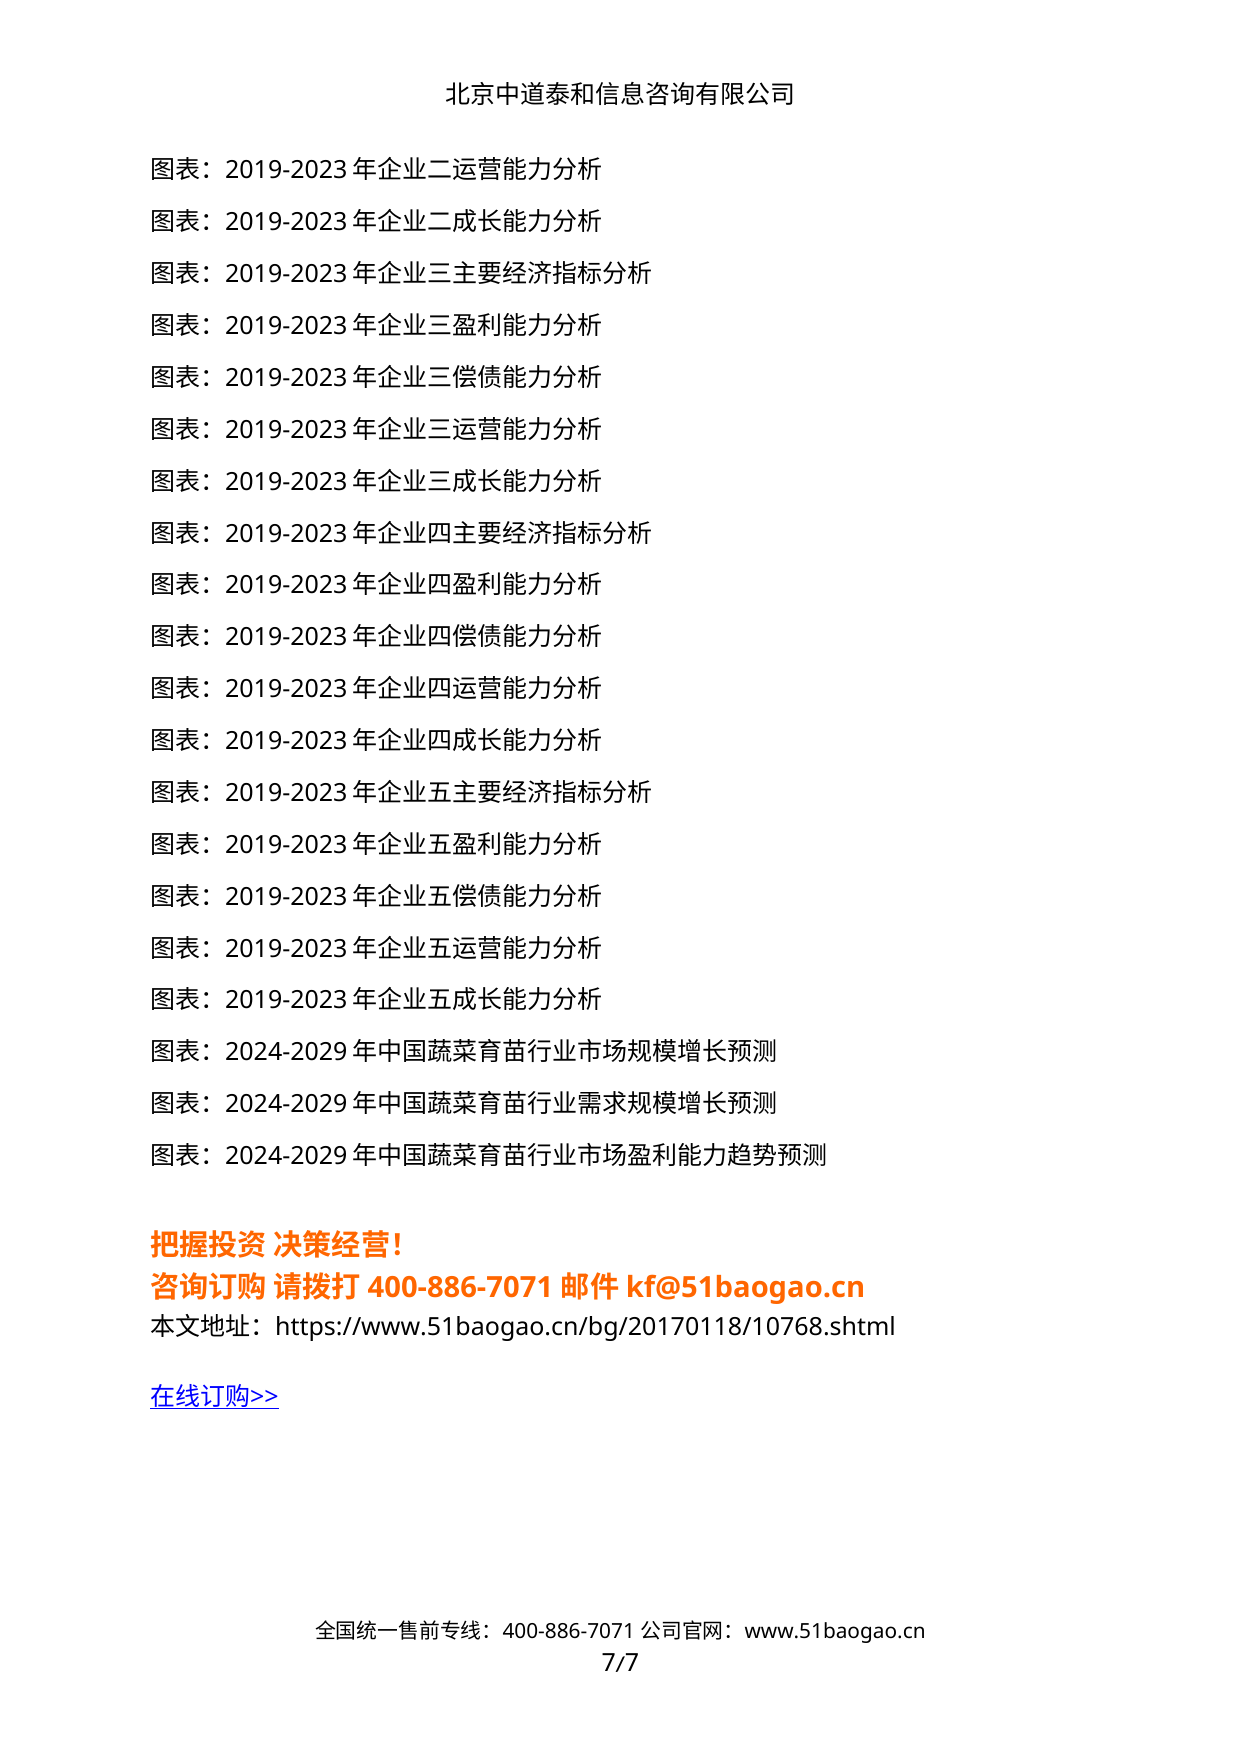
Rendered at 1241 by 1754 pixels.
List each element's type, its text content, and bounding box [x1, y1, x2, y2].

text 图表：2024-2029年中国蔬菜育苗行业市场规模增长预测 [150, 1032, 1090, 1068]
text 图表：2019-2023年企业三成长能力分析 [150, 461, 1090, 497]
text 图表：2024-2029年中国蔬菜育苗行业需求规模增长预测 [150, 1084, 1090, 1120]
text 图表：2019-2023年企业三偿债能力分析 [150, 357, 1090, 394]
text 图表：2019-2023年企业四偿债能力分析 [150, 617, 1090, 653]
text 图表：2019-2023年企业五偿债能力分析 [150, 876, 1090, 912]
text 图表：2019-2023年企业四盈利能力分析 [150, 565, 1090, 601]
text 图表：2019-2023年企业五成长能力分析 [150, 980, 1090, 1016]
text 图表：2019-2023年企业二运营能力分析 [150, 150, 1090, 186]
text 图表：2019-2023年企业四成长能力分析 [150, 721, 1090, 757]
text 把握投资 决策经营！咨询订购 请拨打 400-886-7071 邮件 kf@51baogao.cn本文地址：https://www.51baogao.cn/bg/20170118/10768.shtml [150, 1187, 1090, 1342]
text 图表：2019-2023年企业四主要经济指标分析 [150, 513, 1090, 549]
text 图表：2019-2023年企业三主要经济指标分析 [150, 254, 1090, 290]
text 图表：2019-2023年企业三运营能力分析 [150, 409, 1090, 446]
text 在线订购>> [150, 1342, 1090, 1413]
text 图表：2019-2023年企业二成长能力分析 [150, 202, 1090, 238]
text 图表：2024-2029年中国蔬菜育苗行业市场盈利能力趋势预测 [150, 1136, 1090, 1172]
text 图表：2019-2023年企业三盈利能力分析 [150, 306, 1090, 342]
text 图表：2019-2023年企业四运营能力分析 [150, 669, 1090, 705]
text 图表：2019-2023年企业五运营能力分析 [150, 928, 1090, 964]
text 图表：2019-2023年企业五盈利能力分析 [150, 824, 1090, 861]
text 图表：2019-2023年企业五主要经济指标分析 [150, 772, 1090, 809]
